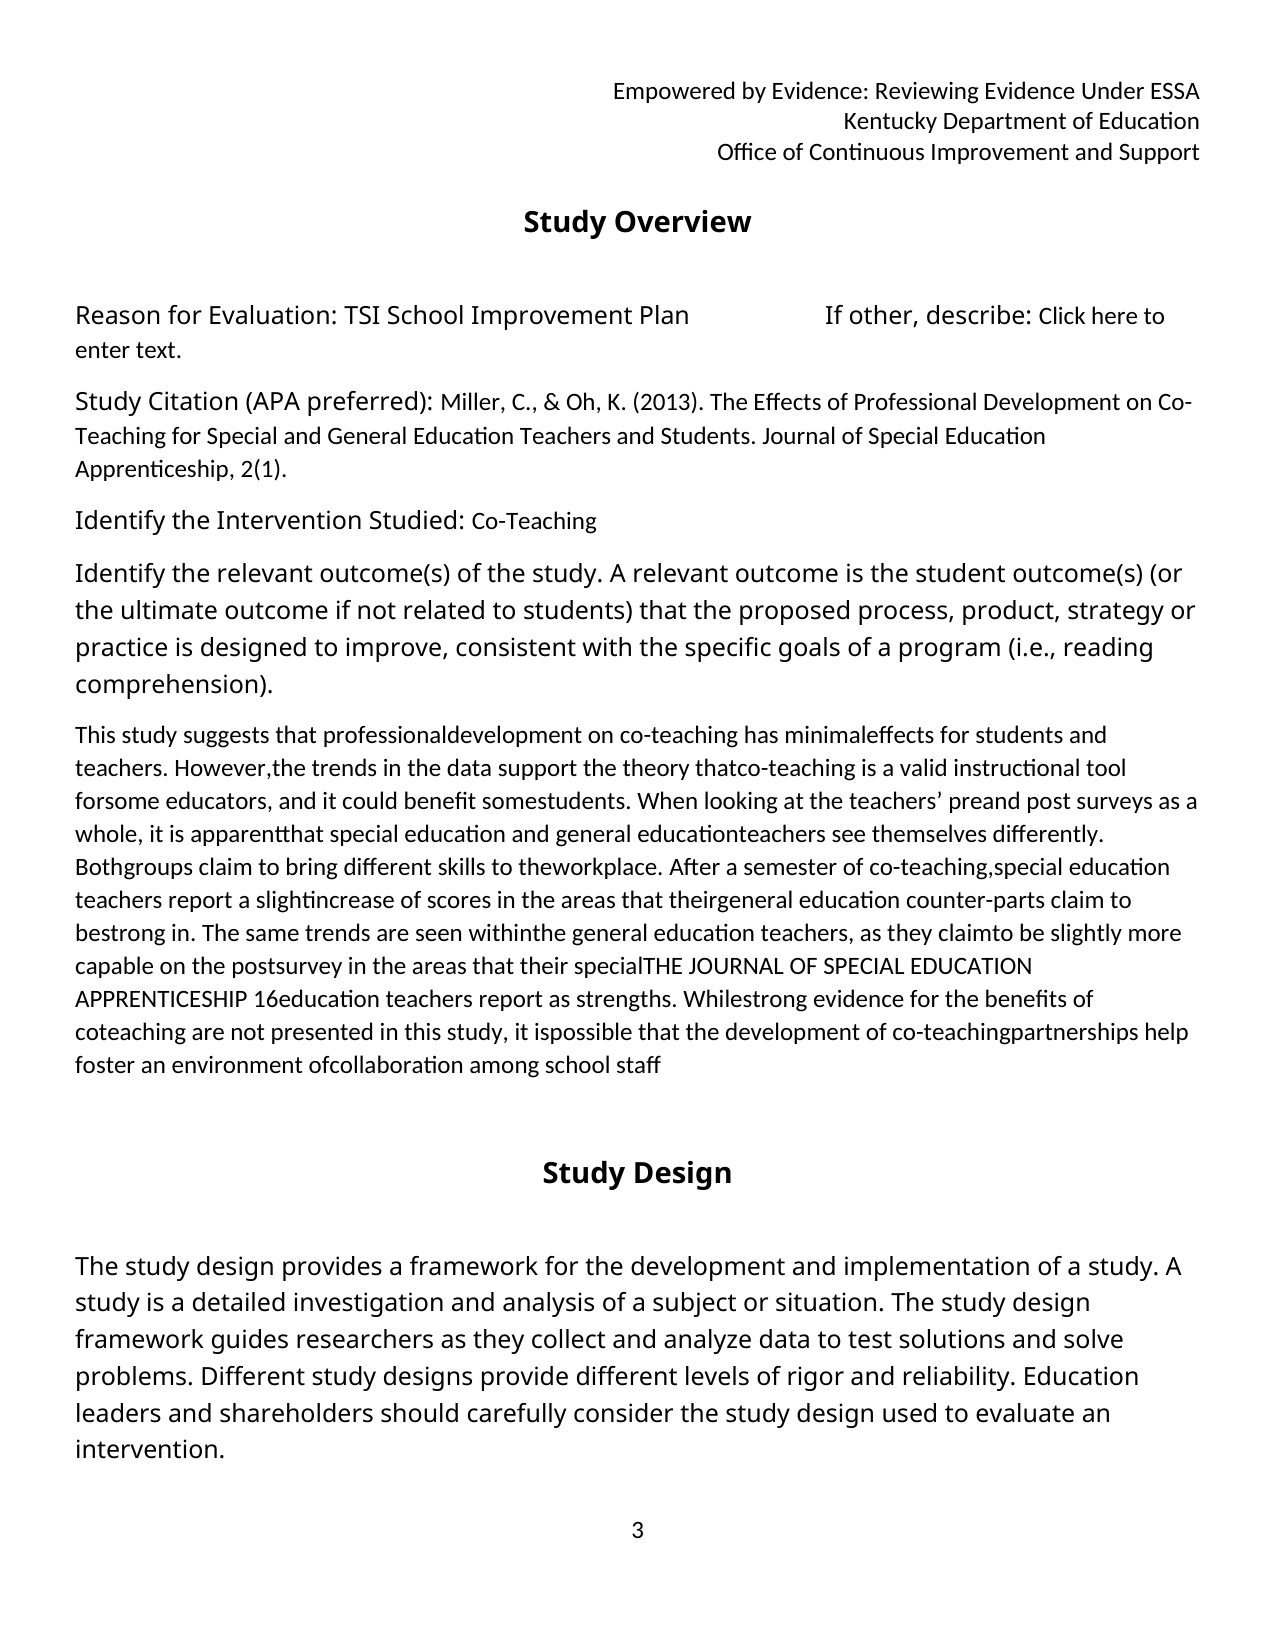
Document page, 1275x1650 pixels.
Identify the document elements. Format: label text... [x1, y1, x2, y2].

subtitle Study Design [75, 1152, 1200, 1192]
text The study design provides a framework for the development and implementation of a study. A study is a detailed investigation and analysis of a subject or situation. The study design framework guides researchers as they collect and analyze data to test solutions and solve problems. Different study designs provide different levels of rigor and reliability. Education leaders and shareholders should carefully consider the study design used to evaluate an intervention. [75, 1248, 1200, 1466]
text Identify the relevant outcome(s) of the study. A relevant outcome is the student outcome(s) (or the ultimate outcome if not related to students) that the proposed process, product, strategy or practice is designed to improve, consistent with the specific goals of a program (i.e., reading comprehension). [75, 556, 1200, 700]
text Study Citation (APA preferred): [75, 383, 1200, 483]
text Reason for Evaluation: If other, describe: [75, 297, 1200, 364]
subtitle Study Overview [75, 201, 1200, 241]
text Identify the Intervention Studied: [75, 502, 1200, 537]
